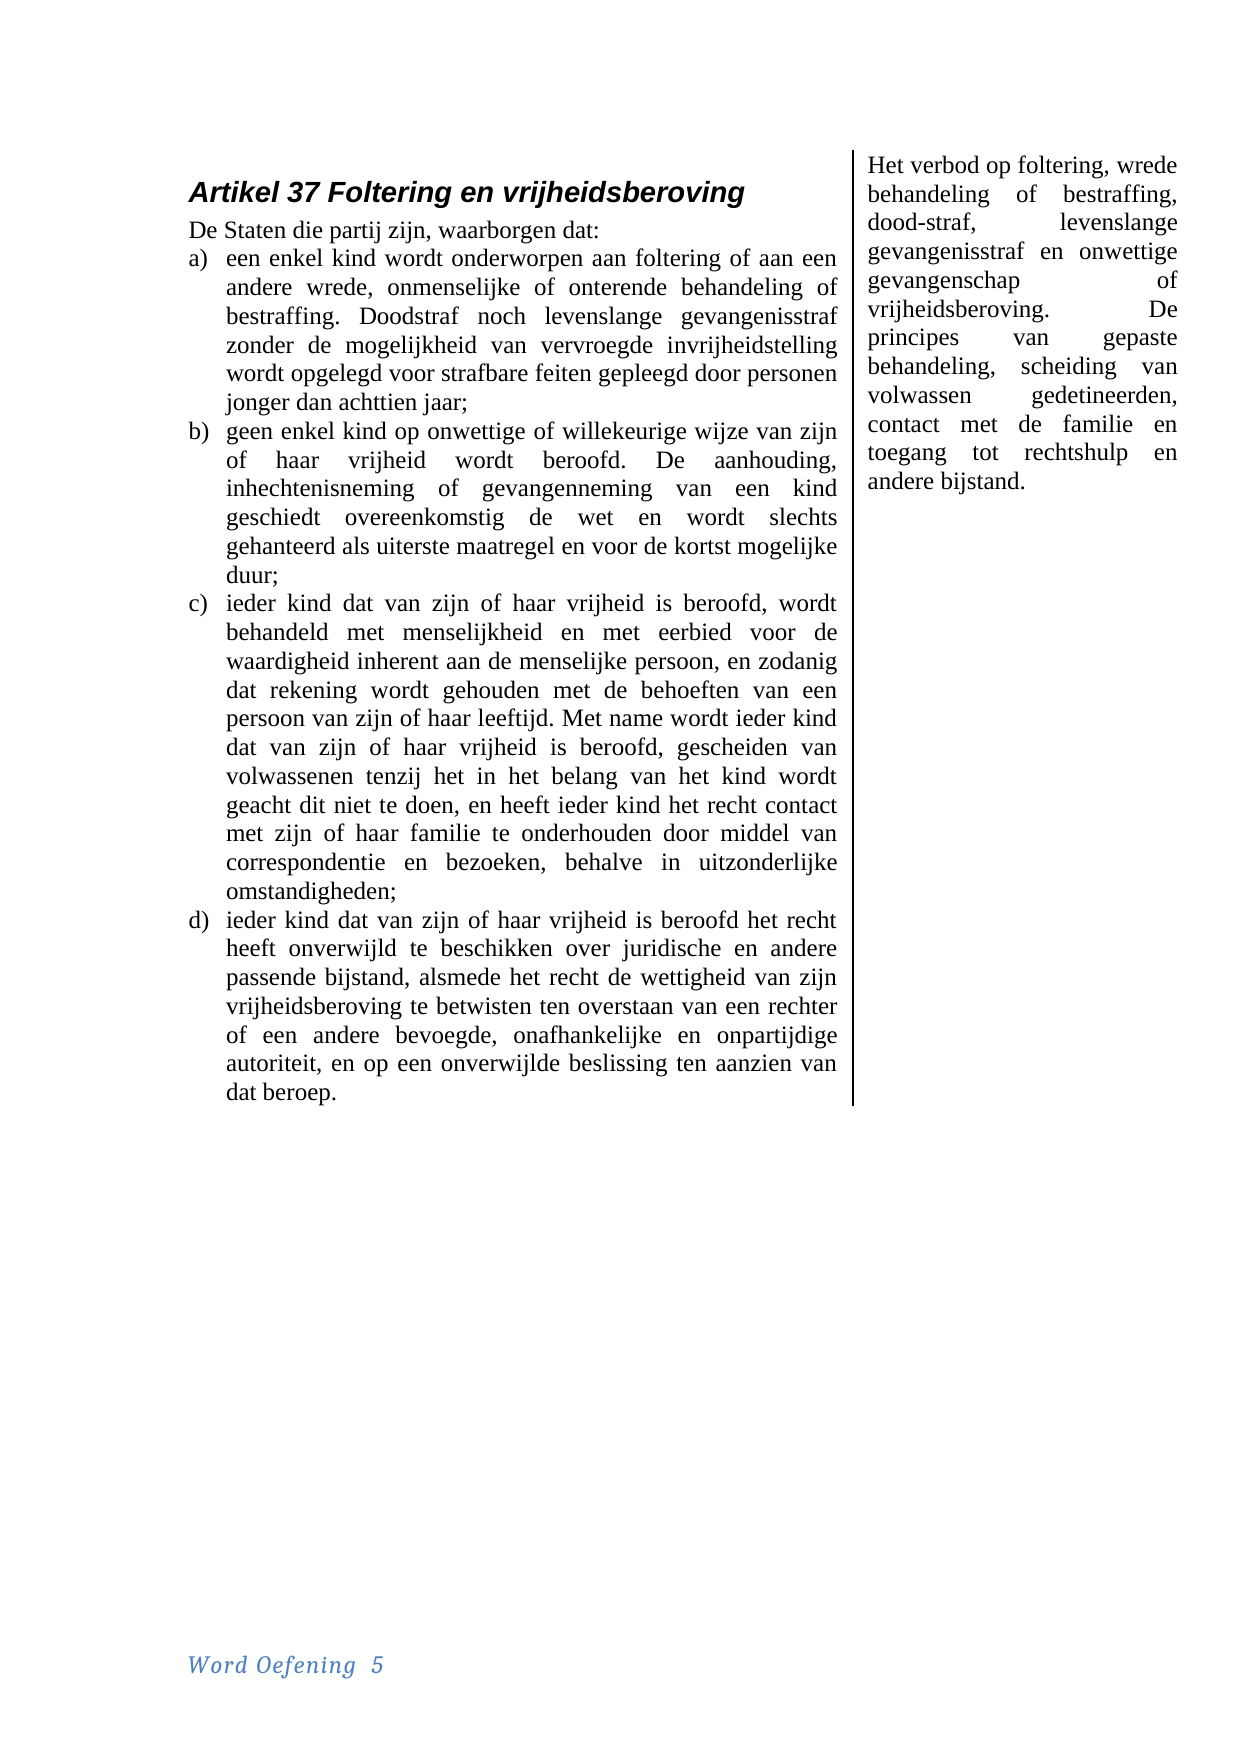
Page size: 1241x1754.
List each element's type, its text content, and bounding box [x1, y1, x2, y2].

table_cell Het verbod op foltering, wrede behandeling of bestraffing, dood-straf, levenslange gevangenisstraf en onwettige gevangenschap of vrijheidsberoving. De principes van gepaste behandeling, scheiding van volwassen gedetineerden, contact met de familie en toegang tot rechtshulp en andere bijstand. [854, 150, 1178, 1106]
table_cell Artikel 37 Foltering en vrijheidsberoving De Staten die partij zijn, waarborgen dat: een enkel kind wordt onderworpen aan foltering of aan een andere wrede, onmenselijke of onterende behandeling of bestraffing. Doodstraf noch levenslange gevangenisstraf zonder de mogelijkheid van vervroegde invrijheidstelling wordt opgelegd voor strafbare feiten gepleegd door personen jonger dan achttien jaar; geen enkel kind op onwettige of willekeurige wijze van zijn of haar vrijheid wordt beroofd. De aanhouding, inhechtenisneming of gevangenneming van een kind geschiedt overeenkomstig de wet en wordt slechts gehanteerd als uiterste maatregel en voor de kortst mogelijke duur; ieder kind dat van zijn of haar vrijheid is beroofd, wordt behandeld met menselijkheid en met eerbied voor de waardigheid inherent aan de menselijke persoon, en zodanig dat rekening wordt gehouden met de behoeften van een persoon van zijn of haar leeftijd. Met name wordt ieder kind dat van zijn of haar vrijheid is beroofd, gescheiden van volwassenen tenzij het in het belang van het kind wordt geacht dit niet te doen, en heeft ieder kind het recht contact met zijn of haar familie te onderhouden door middel van correspondentie en bezoeken, behalve in uitzonderlijke omstandigheden; ieder kind dat van zijn of haar vrijheid is beroofd het recht heeft onverwijld te beschikken over juridische en andere passende bijstand, alsmede het recht de wettigheid van zijn vrijheidsberoving te betwisten ten overstaan van een rechter of een andere bevoegde, onafhankelijke en onpartijdige autoriteit, en op een onverwijlde beslissing ten aanzien van dat beroep. [188, 150, 852, 1106]
